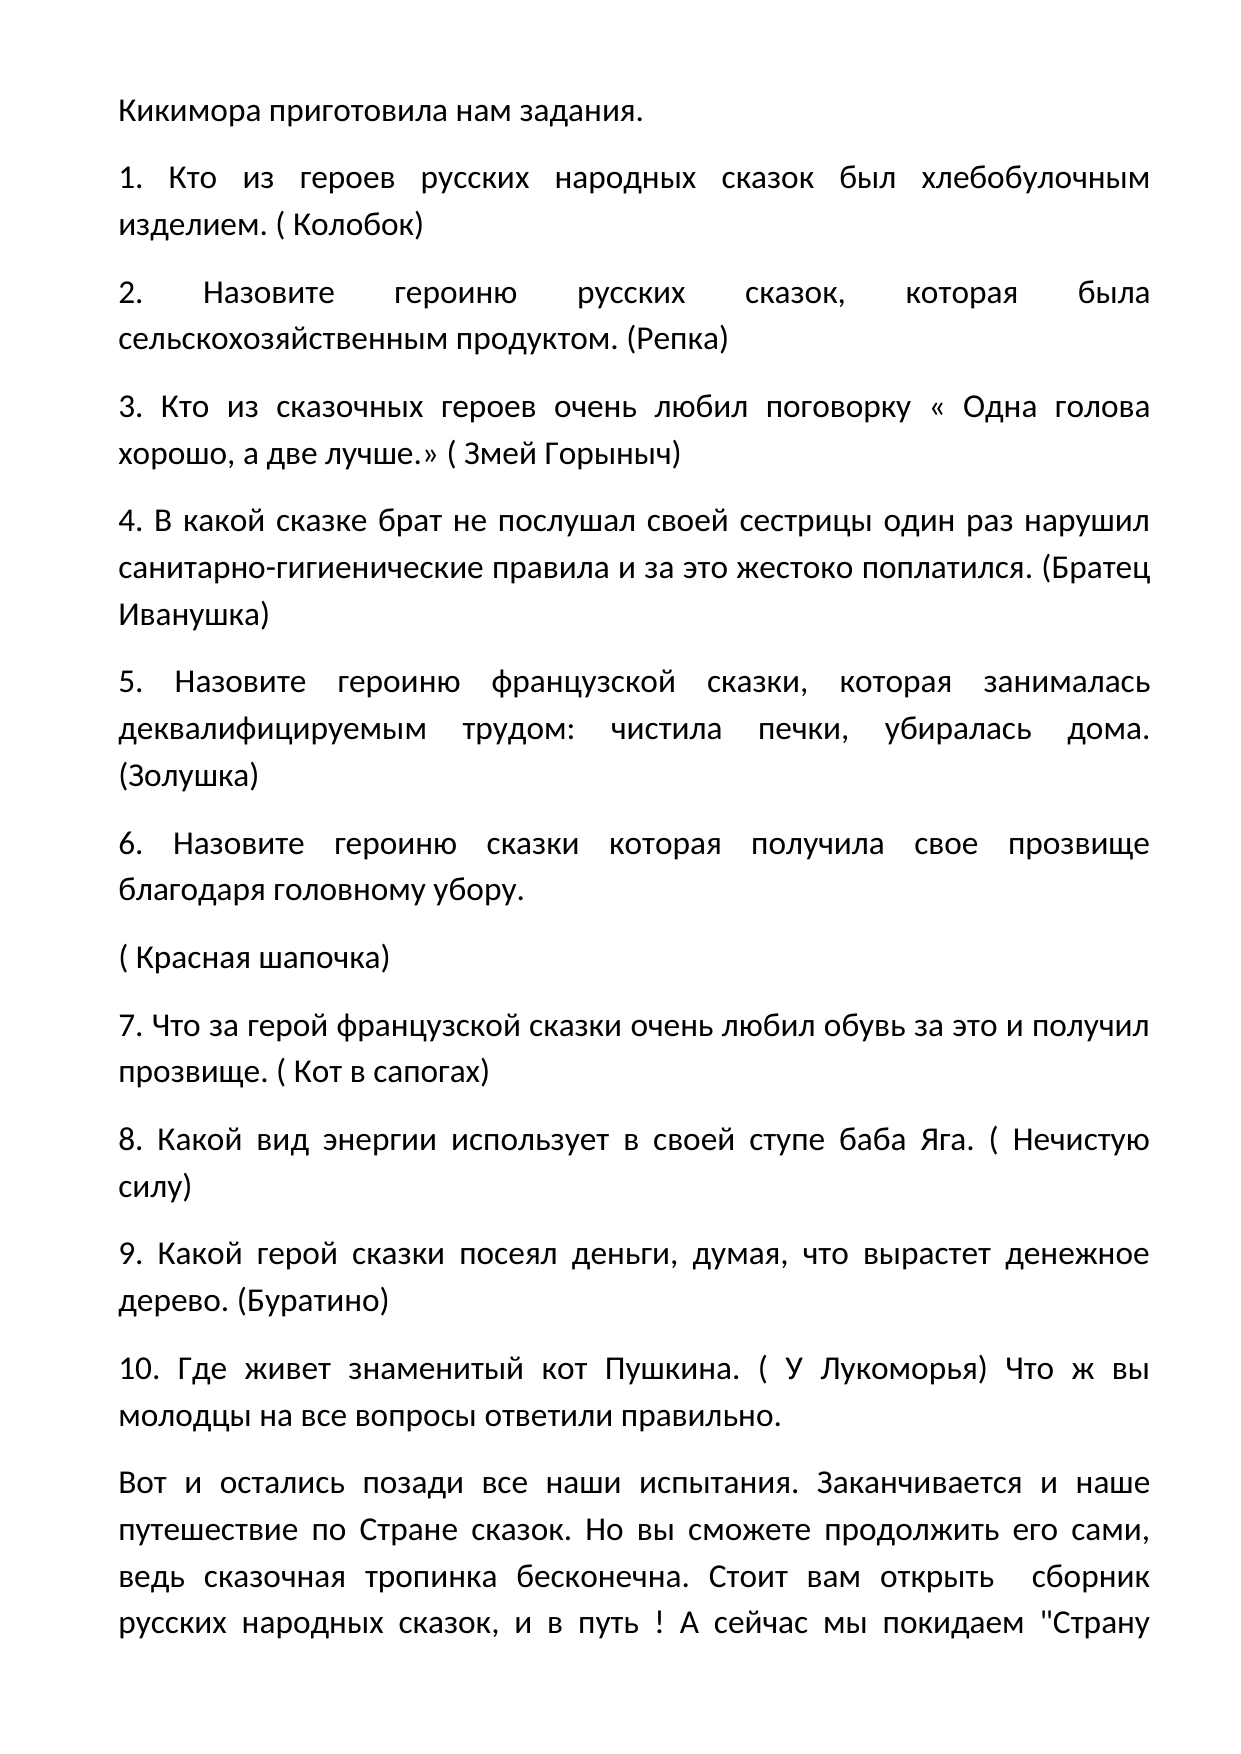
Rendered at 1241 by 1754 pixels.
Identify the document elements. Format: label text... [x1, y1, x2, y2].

text 5. Назовите героиню французской сказки, которая занималась деквалифицируемым трудом: чистила печки, убиралась дома. (Золушка) [118, 661, 1152, 795]
text 10. Где живет знаменитый кот Пушкина. ( У Лукоморья) Что ж вы молодцы на все вопросы ответили правильно. [118, 1347, 1152, 1434]
text 8. Какой вид энергии использует в своей ступе баба Яга. ( Нечистую силу) [118, 1118, 1152, 1206]
text 7. Что за герой французской сказки очень любил обувь за это и получил прозвище. ( Кот в сапогах) [118, 1004, 1152, 1091]
text 9. Какой герой сказки посеял деньги, думая, что вырастет денежное дерево. (Буратино) [118, 1232, 1152, 1320]
text 6. Назовите героиню сказки которая получила свое прозвище благодаря головному убору. [118, 822, 1152, 909]
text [118, 1461, 1152, 1642]
text Кикимора приготовила нам задания. [118, 89, 1152, 129]
text ( Красная шапочка) [118, 936, 1152, 977]
text 2. Назовите героиню русских сказок, которая была сельскохозяйственным продуктом. (Репка) [118, 271, 1152, 358]
text 1. Кто из героев русских народных сказок был хлебобулочным изделием. ( Колобок) [118, 156, 1152, 244]
text 4. В какой сказке брат не послушал своей сестрицы один раз нарушил санитарно-гигиенические правила и за это жестоко поплатился. (Братец Иванушка) [118, 499, 1152, 634]
text 3. Кто из сказочных героев очень любил поговорку « Одна голова хорошо, а две лучше.» ( Змей Горыныч) [118, 385, 1152, 472]
